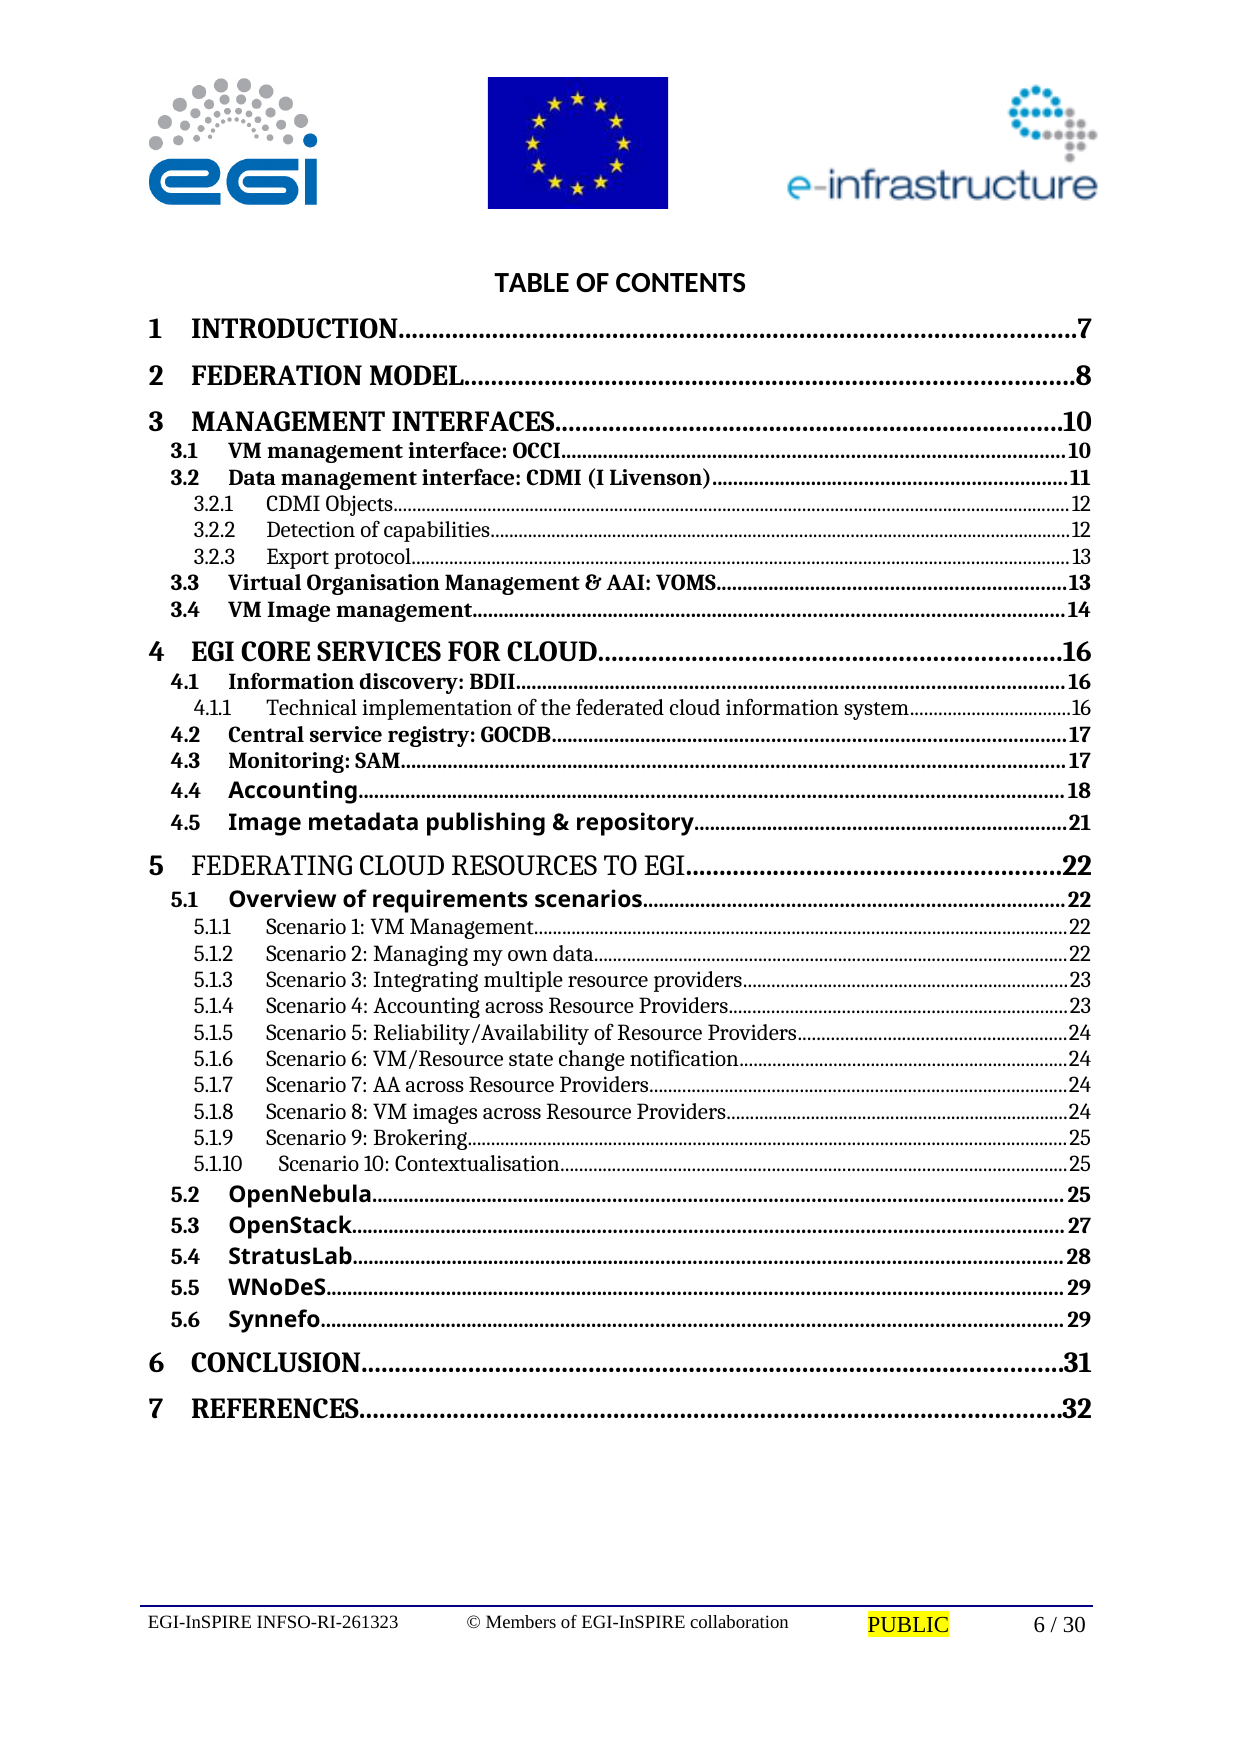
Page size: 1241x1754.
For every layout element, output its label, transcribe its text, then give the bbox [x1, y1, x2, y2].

picture [487, 77, 669, 209]
text 5 Federating Cloud Resources to EGI 22 [148, 849, 1092, 883]
text 5.1.7 Scenario 7: AA across Resource Providers 24 [193, 1072, 1092, 1098]
text 7 References 32 [148, 1392, 1092, 1426]
text 4.3 Monitoring: SAM 17 [171, 748, 1092, 774]
text 3 Management Interfaces 10 [148, 405, 1092, 438]
text 3.2.1 CDMI Objects 12 [193, 491, 1092, 517]
text 4.1.1 Technical implementation of the federated cloud information system 16 [193, 695, 1092, 721]
text 3.2.3 Export protocol 13 [193, 544, 1092, 570]
text 5.1.6 Scenario 6: VM/Resource state change notification 24 [193, 1046, 1092, 1072]
text 4.4 Accounting 18 [171, 774, 1092, 805]
text 2 Federation model 8 [148, 359, 1092, 392]
text 5.1.5 Scenario 5: Reliability/Availability of Resource Providers 24 [193, 1019, 1092, 1046]
text 4 EGI Core Services for Cloud 16 [148, 635, 1092, 669]
text 4.5 Image metadata publishing & repository 21 [171, 805, 1092, 837]
text 5.1.8 Scenario 8: VM images across Resource Providers 24 [193, 1098, 1092, 1125]
picture [780, 77, 1106, 209]
text 3.2.2 Detection of capabilities 12 [193, 517, 1092, 544]
picture [147, 77, 319, 207]
text 5.1.3 Scenario 3: Integrating multiple resource providers 23 [193, 967, 1092, 993]
text 5.1.9 Scenario 9: Brokering 25 [193, 1125, 1092, 1151]
text 5.1.2 Scenario 2: Managing my own data 22 [193, 940, 1092, 967]
text 5.6 Synnefo 29 [171, 1302, 1092, 1334]
text 3.3 Virtual Organisation Management & AAI: VOMS 13 [171, 570, 1092, 596]
text 5.1.1 Scenario 1: VM Management 22 [193, 914, 1092, 940]
text 5.3 OpenStack 27 [171, 1209, 1092, 1240]
text 5.1.10 Scenario 10: Contextualisation 25 [193, 1151, 1092, 1177]
text 6 Conclusion 31 [148, 1346, 1092, 1380]
text 3.1 VM management interface: OCCI 10 [171, 438, 1092, 464]
text 1 Introduction 7 [148, 313, 1092, 346]
text 5.5 WNoDeS 29 [171, 1271, 1092, 1302]
text 5.1 Overview of requirements scenarios 22 [171, 883, 1092, 914]
text 4.2 Central service registry: GOCDB 17 [171, 721, 1092, 748]
text 3.4 VM Image management 14 [171, 596, 1092, 623]
text 5.2 OpenNebula 25 [171, 1177, 1092, 1209]
text 3.2 Data management interface: CDMI (I Livenson) 11 [171, 464, 1092, 491]
text 5.4 StratusLab 28 [171, 1240, 1092, 1271]
text 5.1.4 Scenario 4: Accounting across Resource Providers 23 [193, 993, 1092, 1019]
text 4.1 Information discovery: BDII 16 [171, 669, 1092, 695]
text TABLE OF CONTENTS [148, 264, 1092, 300]
